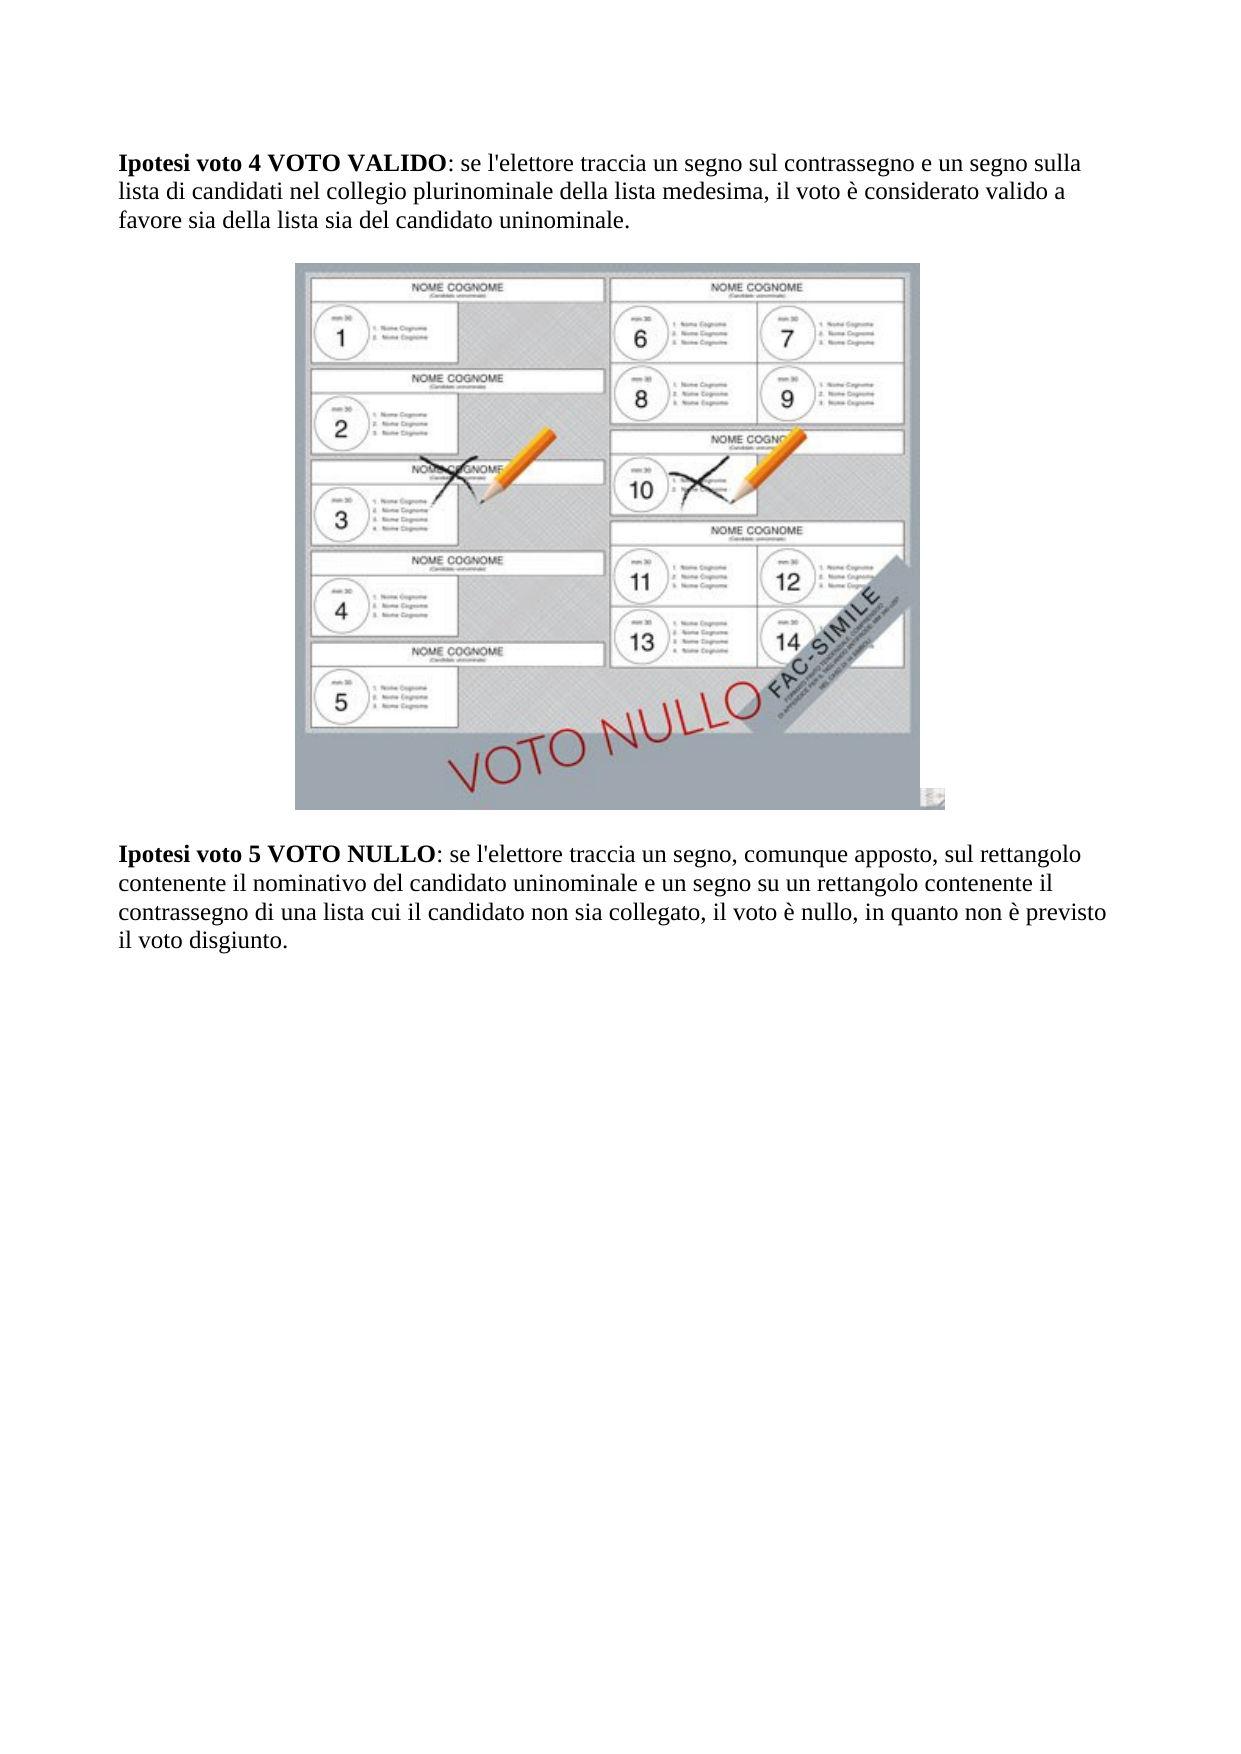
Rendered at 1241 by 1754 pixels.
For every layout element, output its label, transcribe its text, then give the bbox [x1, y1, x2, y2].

text Ipotesi voto 5 VOTO NULLO: se l'elettore traccia un segno, comunque apposto, sul rettangolo contenente il nominativo del candidato uninominale e un segno su un rettangolo contenente il contrassegno di una lista cui il candidato non sia collegato, il voto è nullo, in quanto non è previsto il voto disgiunto. [118, 839, 1122, 954]
picture [295, 263, 945, 810]
text Ipotesi voto 4 VOTO VALIDO: se l'elettore traccia un segno sul contrassegno e un segno sulla lista di candidati nel collegio plurinominale della lista medesima, il voto è considerato valido a favore sia della lista sia del candidato uninominale. [118, 148, 1122, 234]
